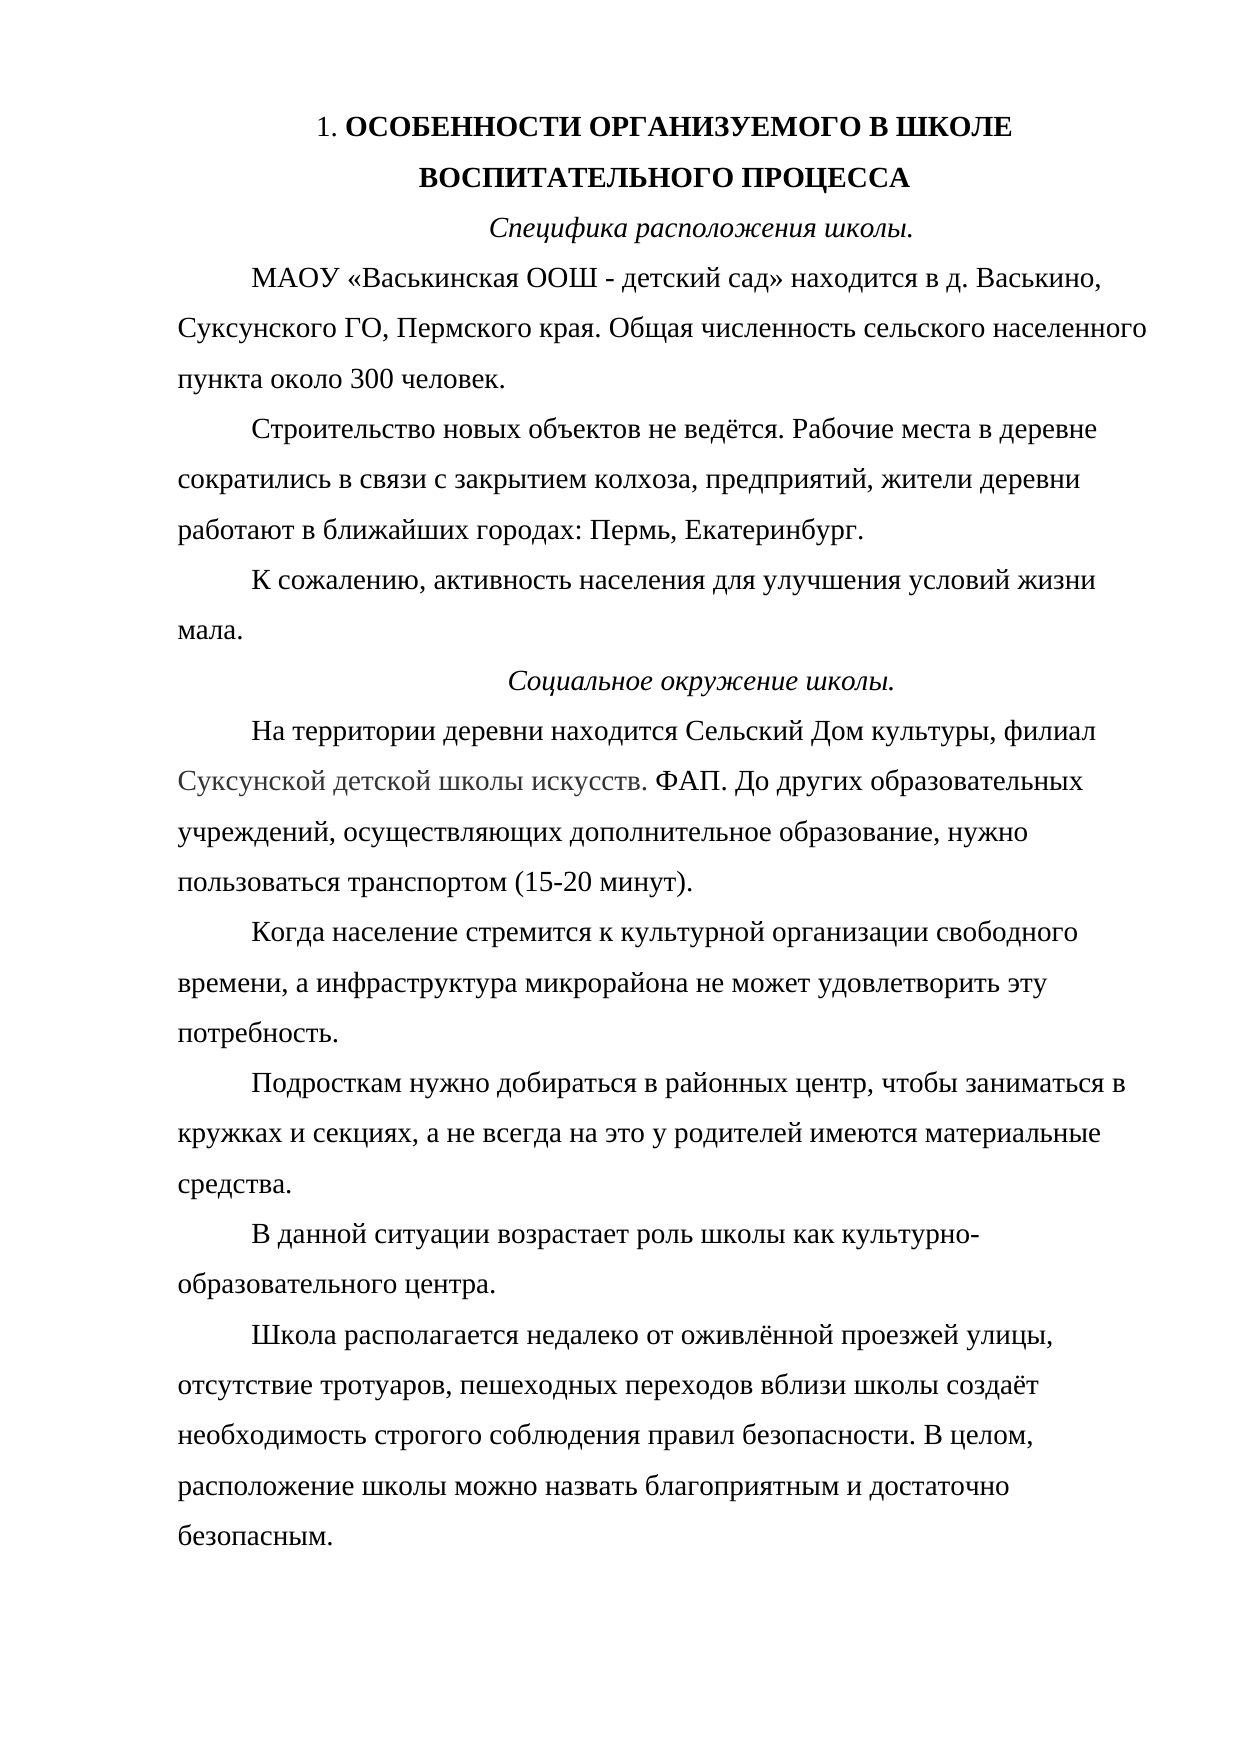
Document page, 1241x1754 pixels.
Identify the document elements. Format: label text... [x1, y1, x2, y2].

text Строительство новых объектов не ведётся. Рабочие места в деревне сократились в связи с закрытием колхоза, предприятий, жители деревни работают в ближайших городах: Пермь, Екатеринбург. [177, 411, 1152, 545]
text Школа располагается недалеко от оживлённой проезжей улицы, отсутствие тротуаров, пешеходных переходов вблизи школы создаёт необходимость строгого соблюдения правил безопасности. В целом, расположение школы можно назвать благоприятным и достаточно безопасным. [177, 1317, 1152, 1552]
text 1. ОСОБЕННОСТИ ОРГАНИЗУЕМОГО В ШКОЛЕ [177, 109, 1152, 143]
text Специфика расположения школы. [177, 210, 1152, 243]
text Социальное окружение школы. [177, 663, 1152, 696]
text К сожалению, активность населения для улучшения условий жизни мала. [177, 562, 1152, 646]
text Подросткам нужно добираться в районных центр, чтобы заниматься в кружках и секциях, а не всегда на это у родителей имеются материальные средства. [177, 1065, 1152, 1199]
text МАОУ «Васькинская ООШ - детский сад» находится в д. Васькино, Суксунского ГО, Пермского края. Общая численность сельского населенного пункта около 300 человек. [177, 260, 1152, 394]
text Когда население стремится к культурной организации свободного времени, а инфраструктура микрорайона не может удовлетворить эту потребность. [177, 914, 1152, 1048]
text В данной ситуации возрастает роль школы как культурно-образовательного центра. [177, 1216, 1152, 1300]
text ВОСПИТАТЕЛЬНОГО ПРОЦЕССА [177, 160, 1152, 193]
text На территории деревни находится Сельский Дом культуры, филиал Суксунской детской школы искусств. ФАП. До других образовательных учреждений, осуществляющих дополнительное образование, нужно пользоваться транспортом (15-20 минут). [177, 713, 1152, 898]
